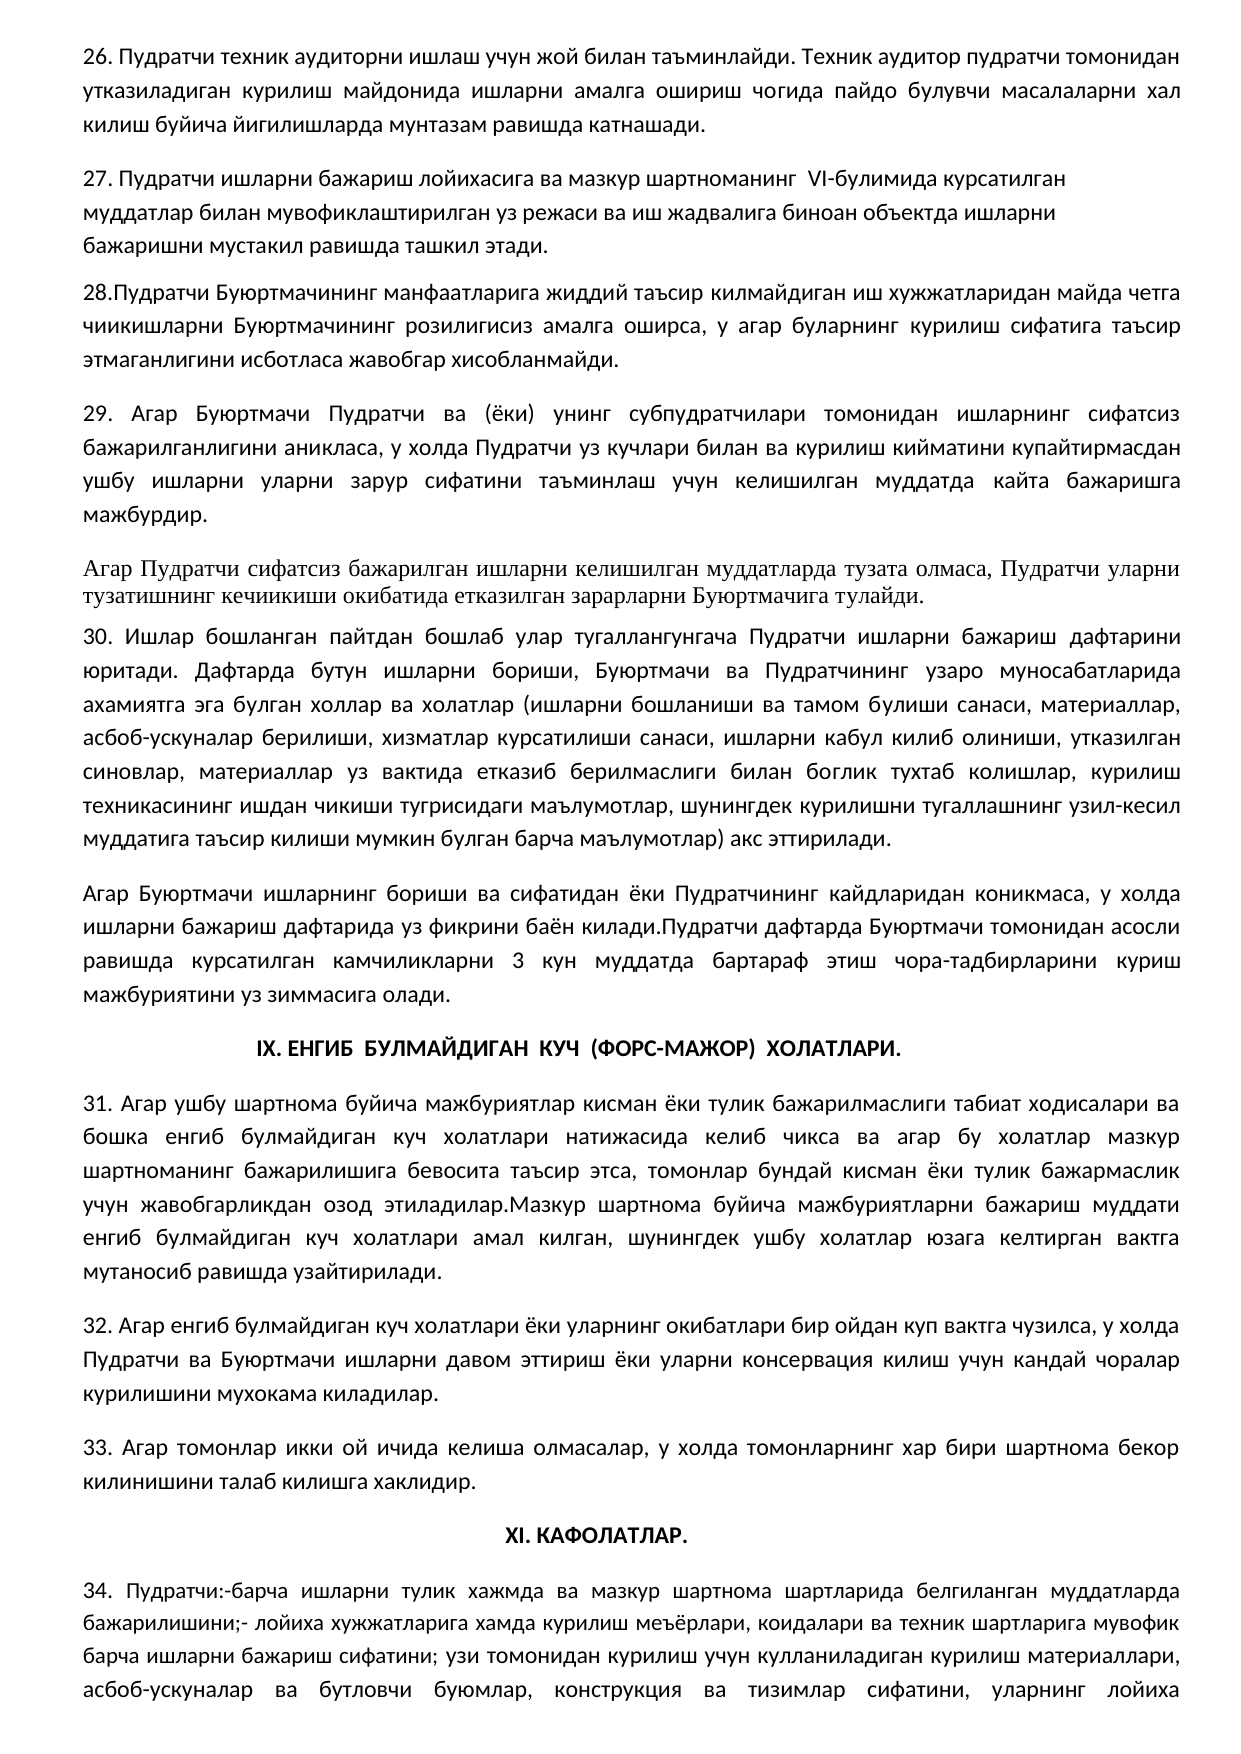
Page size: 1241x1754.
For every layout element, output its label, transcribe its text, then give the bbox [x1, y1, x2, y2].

text Агар Пудратчи сифатсиз бажарилган ишларни келишилган муддатларда тузата олмаса, Пудратчи уларни тузатишнинг кечиикиши окибатида етказилган зарарларни Буюртмачига тулайди. [83, 554, 1181, 609]
text 26. Пудратчи техник аудиторни ишлаш учун жой билан таъминлайди. Техник аудитор пудратчи томонидан утказиладиган курилиш майдонида ишларни амалга ошириш чогида пайдо булувчи масалаларни хал килиш буйича йигилишларда мунтазам равишда катнашади. [83, 41, 1181, 138]
text 27. Пудратчи ишларни бажариш лойихасига ва мазкур шартноманинг VI-булимида курсатилган муддатлар билан мувофиклаштирилган уз режаси ва иш жадвалига биноан объектда ишларни бажаришни мустакил равишда ташкил этади. [83, 163, 1181, 260]
text XI. КАФОЛАТЛАР. [83, 1520, 1181, 1549]
text 32. Агар енгиб булмайдиган куч холатлари ёки уларнинг окибатлари бир ойдан куп вактга чузилса, у холда Пудратчи ва Буюртмачи ишларни давом эттириш ёки уларни консервация килиш учун кандай чоралар курилишини мухокама киладилар. [83, 1310, 1181, 1407]
text 29. Агар Буюртмачи Пудратчи ва (ёки) унинг субпудратчилари томонидан ишларнинг сифатсиз бажарилганлигини аникласа, у холда Пудратчи уз кучлари билан ва курилиш кийматини купайтирмасдан ушбу ишларни уларни зарур сифатини таъминлаш учун келишилган муддатда кайта бажаришга мажбурдир. [83, 398, 1181, 528]
text 30. Ишлар бошланган пайтдан бошлаб улар тугаллангунгача Пудратчи ишларни бажариш дафтарини юритади. Дафтарда бутун ишларни бориши, Буюртмачи ва Пудратчининг узаро муносабатларида ахамиятга эга булган холлар ва холатлар (ишларни бошланиши ва тамом булиши санаси, материаллар, асбоб-ускуналар берилиши, хизматлар курсатилиши санаси, ишларни кабул килиб олиниши, утказилган синовлар, материаллар уз вактида етказиб берилмаслиги билан боглик тухтаб колишлар, курилиш техникасининг ишдан чикиши тугрисидаги маълумотлар, шунингдек курилишни тугаллашнинг узил-кесил муддатига таъсир килиши мумкин булган барча маълумотлар) акс эттирилади. [83, 621, 1181, 853]
text 33. Агар томонлар икки ой ичида келиша олмасалар, у холда томонларнинг хар бири шартнома бекор килинишини талаб килишга хаклидир. [83, 1432, 1181, 1495]
text 31. Агар ушбу шартнома буйича мажбуриятлар кисман ёки тулик бажарилмаслиги табиат ходисалари ва бошка енгиб булмайдиган куч холатлари натижасида келиб чикса ва агар бу холатлар мазкур шартноманинг бажарилишига бевосита таъсир этса, томонлар бундай кисман ёки тулик бажармаслик учун жавобгарликдан озод этиладилар.Мазкур шартнома буйича мажбуриятларни бажариш муддати енгиб булмайдиган куч холатлари амал килган, шунингдек ушбу холатлар юзага келтирган вактга мутаносиб равишда узайтирилади. [83, 1088, 1181, 1285]
text 28.Пудратчи Буюртмачининг манфаатларига жиддий таъсир килмайдиган иш хужжатларидан майда четга чиикишларни Буюртмачининг розилигисиз амалга оширса, у агар буларнинг курилиш сифатига таъсир этмаганлигини исботласа жавобгар хисобланмайди. [83, 277, 1181, 373]
text Агар Буюртмачи ишларнинг бориши ва сифатидан ёки Пудратчининг кайдларидан коникмаса, у холда ишларни бажариш дафтарида уз фикрини баён килади.Пудратчи дафтарда Буюртмачи томонидан асосли равишда курсатилган камчиликларни 3 кун муддатда бартараф этиш чора-тадбирларини куриш мажбуриятини уз зиммасига олади. [83, 878, 1181, 1008]
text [83, 1575, 1181, 1703]
text IX. ЕНГИБ БУЛМАЙДИГАН КУЧ (ФОРС-МАЖОР) ХОЛАТЛАРИ. [83, 1033, 1181, 1062]
